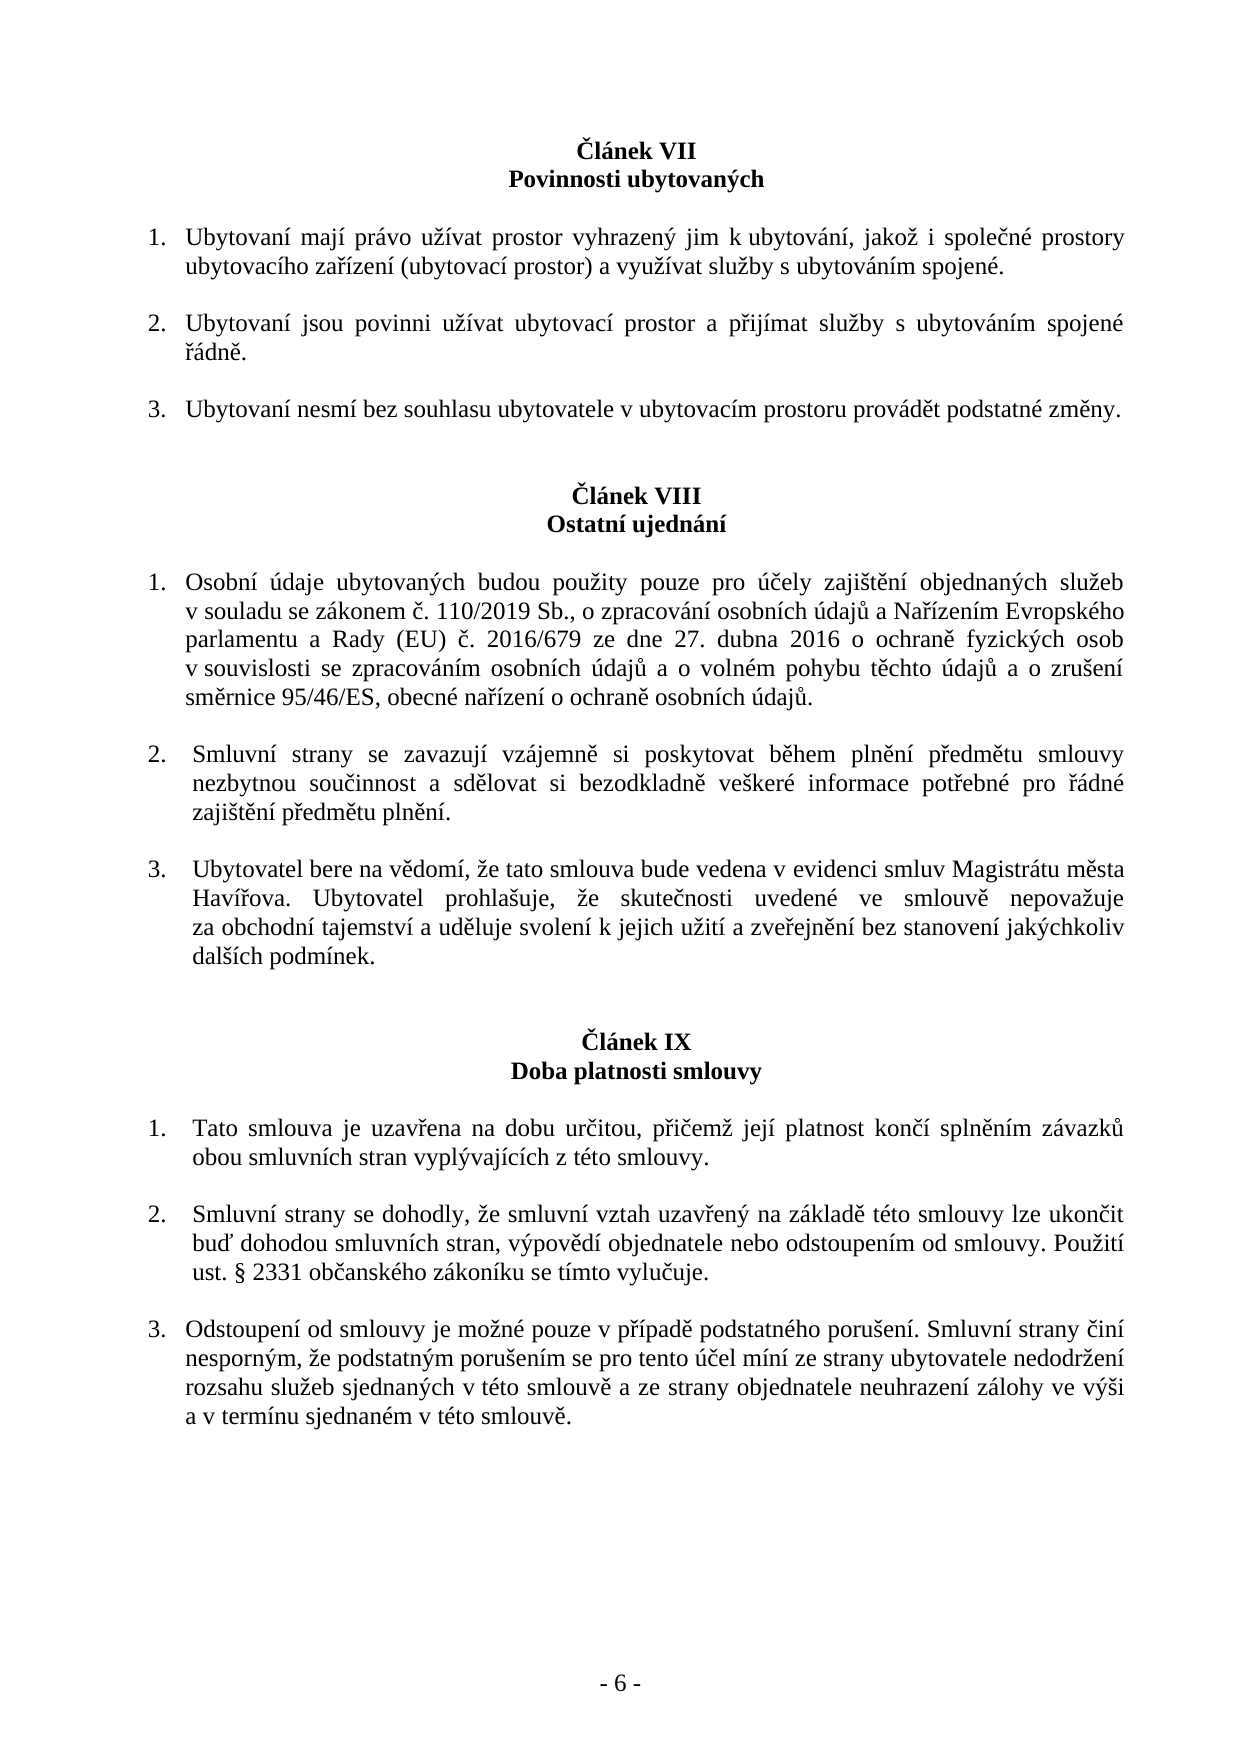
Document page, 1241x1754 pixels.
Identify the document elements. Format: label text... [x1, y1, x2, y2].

list Tato smlouva je uzavřena na dobu určitou, přičemž její platnost končí splněním závazků obou smluvních stran vyplývajících z této smlouvy. [148, 1113, 1125, 1171]
text Doba platnosti smlouvy [148, 1056, 1125, 1084]
text Článek VII [148, 136, 1125, 164]
text Článek IX [148, 1027, 1125, 1056]
list Osobní údaje ubytovaných budou použity pouze pro účely zajištění objednaných služeb v souladu se zákonem č. 110/2019 Sb., o zpracování osobních údajů a Nařízením Evropského parlamentu a Rady (EU) č. 2016/679 ze dne 27. dubna 2016 o ochraně fyzických osob v souvislosti se zpracováním osobních údajů a o volném pohybu těchto údajů a o zrušení směrnice 95/46/ES, obecné nařízení o ochraně osobních údajů. [148, 567, 1125, 711]
list Ubytovaní nesmí bez souhlasu ubytovatele v ubytovacím prostoru provádět podstatné změny. [148, 394, 1125, 423]
list Odstoupení od smlouvy je možné pouze v případě podstatného porušení. Smluvní strany činí nesporným, že podstatným porušením se pro tento účel míní ze strany ubytovatele nedodržení rozsahu služeb sjednaných v této smlouvě a ze strany objednatele neuhrazení zálohy ve výši a v termínu sjednaném v této smlouvě. [148, 1314, 1125, 1429]
text Povinnosti ubytovaných [148, 164, 1125, 193]
list Ubytovaní mají právo užívat prostor vyhrazený jim k ubytování, jakož i společné prostory ubytovacího zařízení (ubytovací prostor) a využívat služby s ubytováním spojené. [148, 222, 1125, 279]
text Ostatní ujednání [148, 509, 1125, 538]
list Smluvní strany se zavazují vzájemně si poskytovat během plnění předmětu smlouvy nezbytnou součinnost a sdělovat si bezodkladně veškeré informace potřebné pro řádné zajištění předmětu plnění. [148, 739, 1125, 826]
text Článek VIII [148, 481, 1125, 509]
list Smluvní strany se dohodly, že smluvní vztah uzavřený na základě této smlouvy lze ukončit buď dohodou smluvních stran, výpovědí objednatele nebo odstoupením od smlouvy. Použití ust. § 2331 občanského zákoníku se tímto vylučuje. [148, 1199, 1125, 1286]
list Ubytovatel bere na vědomí, že tato smlouva bude vedena v evidenci smluv Magistrátu města Havířova. Ubytovatel prohlašuje, že skutečnosti uvedené ve smlouvě nepovažuje za obchodní tajemství a uděluje svolení k jejich užití a zveřejnění bez stanovení jakýchkoliv dalších podmínek. [148, 854, 1125, 969]
list Ubytovaní jsou povinni užívat ubytovací prostor a přijímat služby s ubytováním spojené řádně. [148, 308, 1125, 366]
